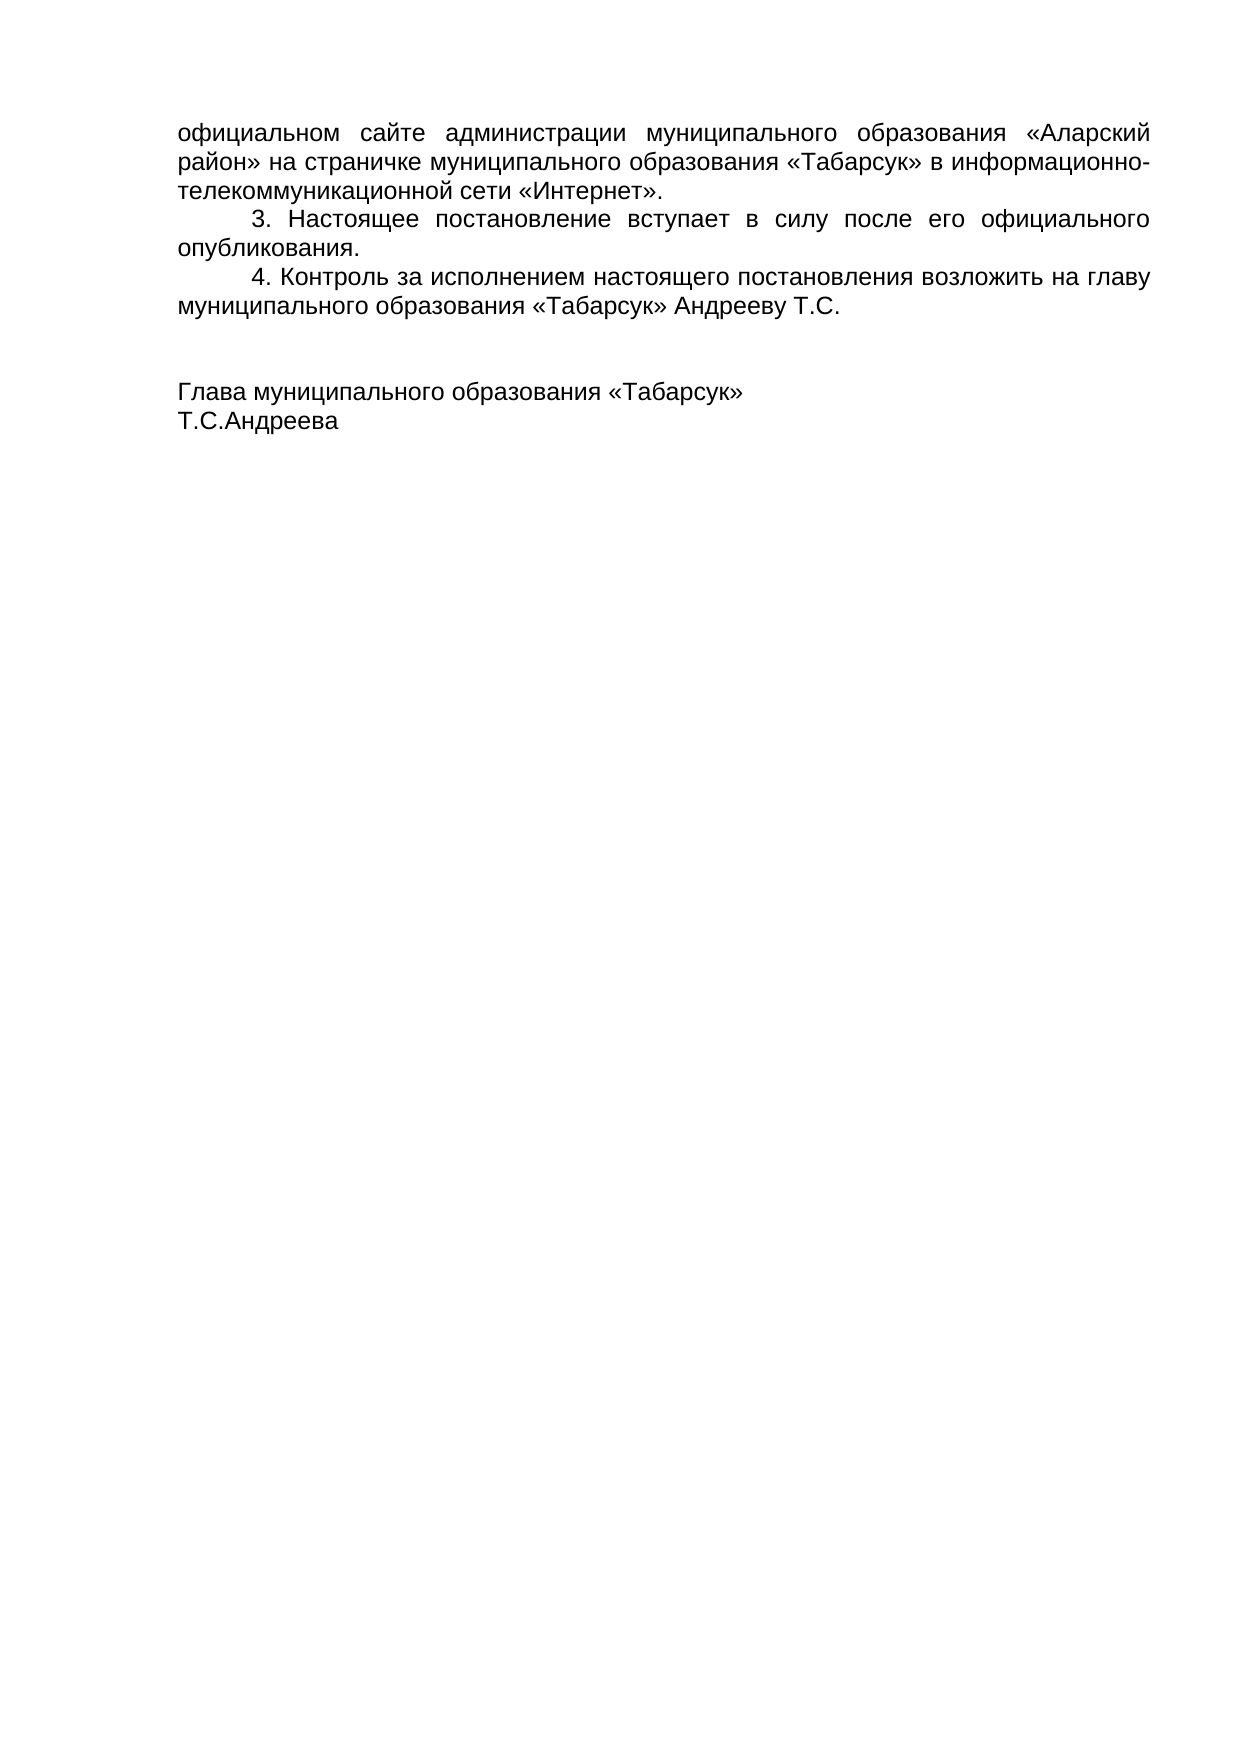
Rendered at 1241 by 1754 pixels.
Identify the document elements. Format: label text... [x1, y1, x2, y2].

text 4. Контроль за исполнением настоящего постановления возложить на главу муниципального образования «Табарсук» Андрееву Т.С. [177, 262, 1152, 319]
text Т.С.Андреева [177, 406, 1152, 434]
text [177, 118, 1152, 204]
text Глава муниципального образования «Табарсук» [177, 377, 1152, 406]
text 3. Настоящее постановление вступает в силу после его официального опубликования. [177, 204, 1152, 262]
